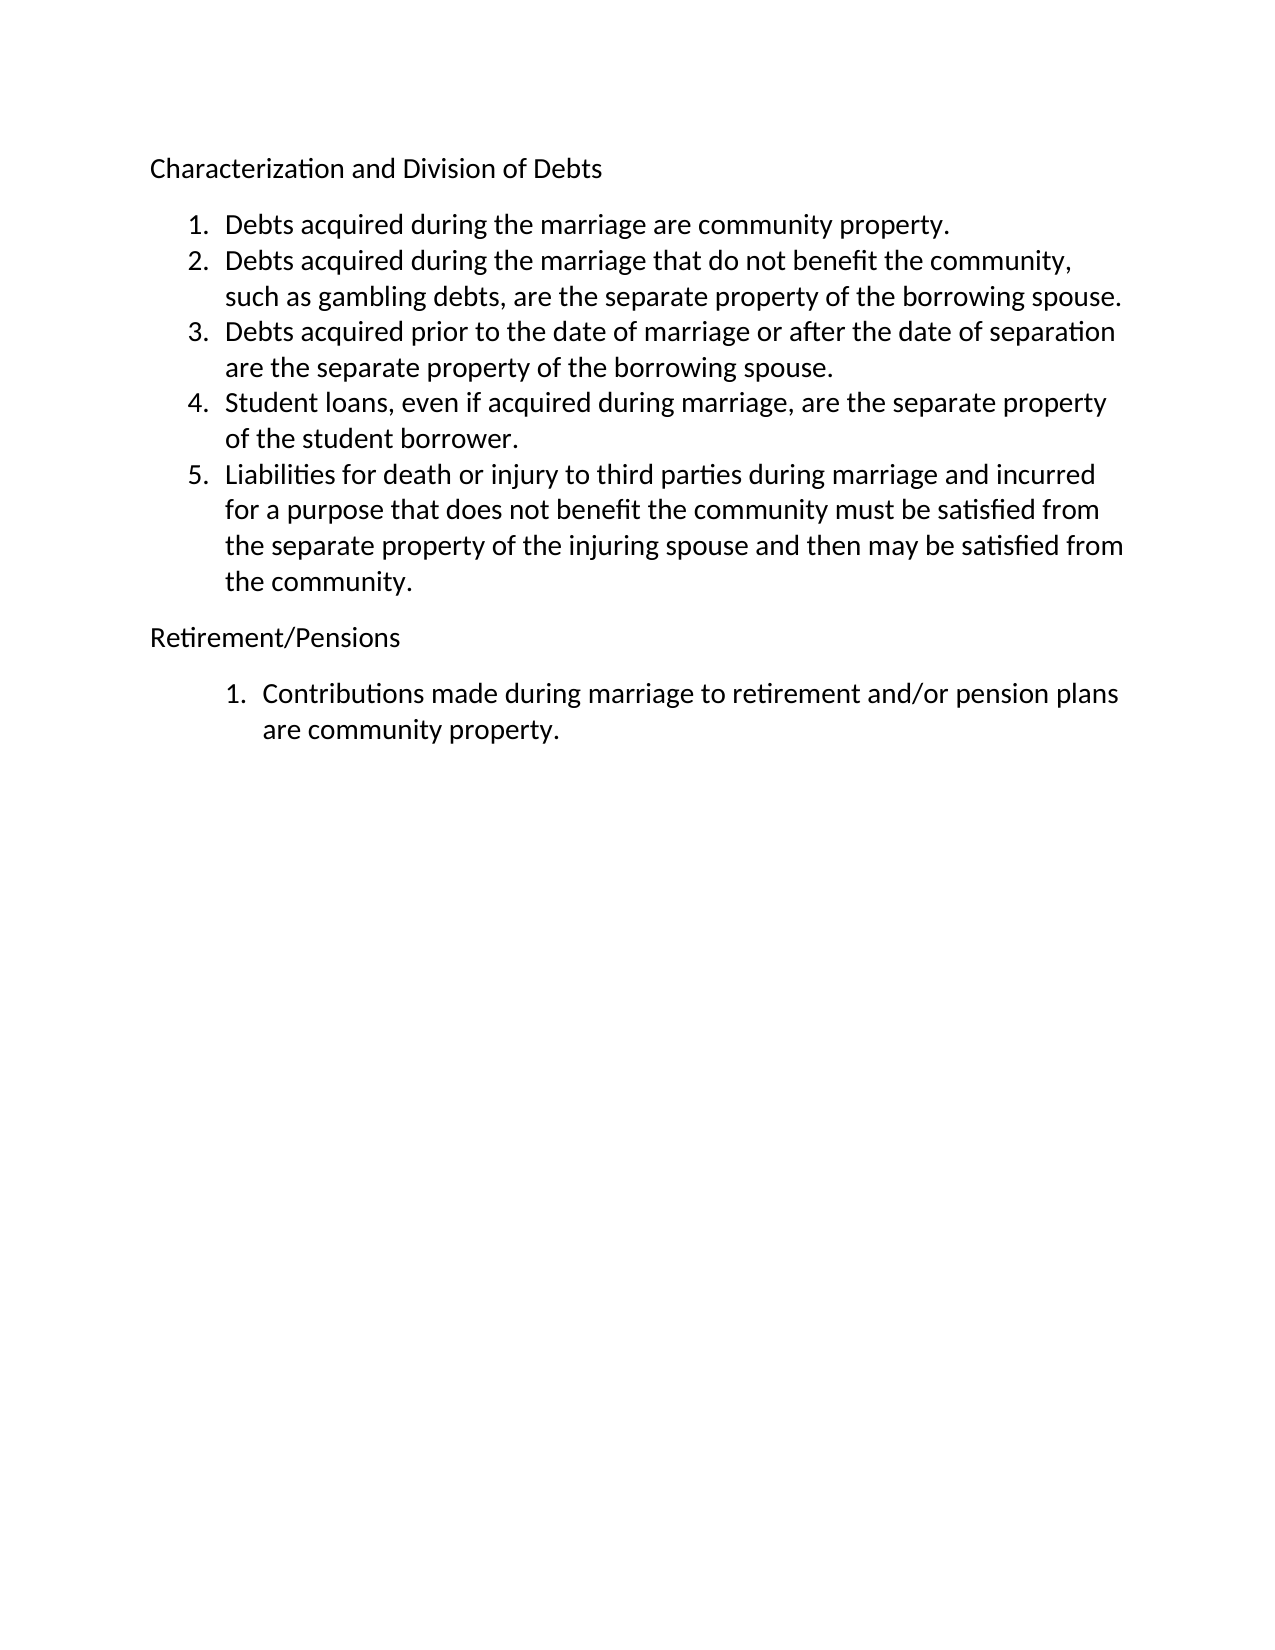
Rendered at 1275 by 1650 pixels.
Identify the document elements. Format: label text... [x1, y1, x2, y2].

text Retirement/Pensions [150, 619, 1125, 655]
list Student loans, even if acquired during marriage, are the separate property of the student borrower. [187, 384, 1125, 456]
list Liabilities for death or injury to third parties during marriage and incurred for a purpose that does not benefit the community must be satisfied from the separate property of the injuring spouse and then may be satisfied from the community. [187, 456, 1125, 598]
list Contributions made during marriage to retirement and/or pension plans are community property. [225, 676, 1125, 747]
text Characterization and Division of Debts [150, 150, 1125, 186]
list Debts acquired during the marriage that do not benefit the community, such as gambling debts, are the separate property of the borrowing spouse. [187, 242, 1125, 313]
list Debts acquired during the marriage are community property. [187, 206, 1125, 242]
list Debts acquired prior to the date of marriage or after the date of separation are the separate property of the borrowing spouse. [187, 313, 1125, 384]
